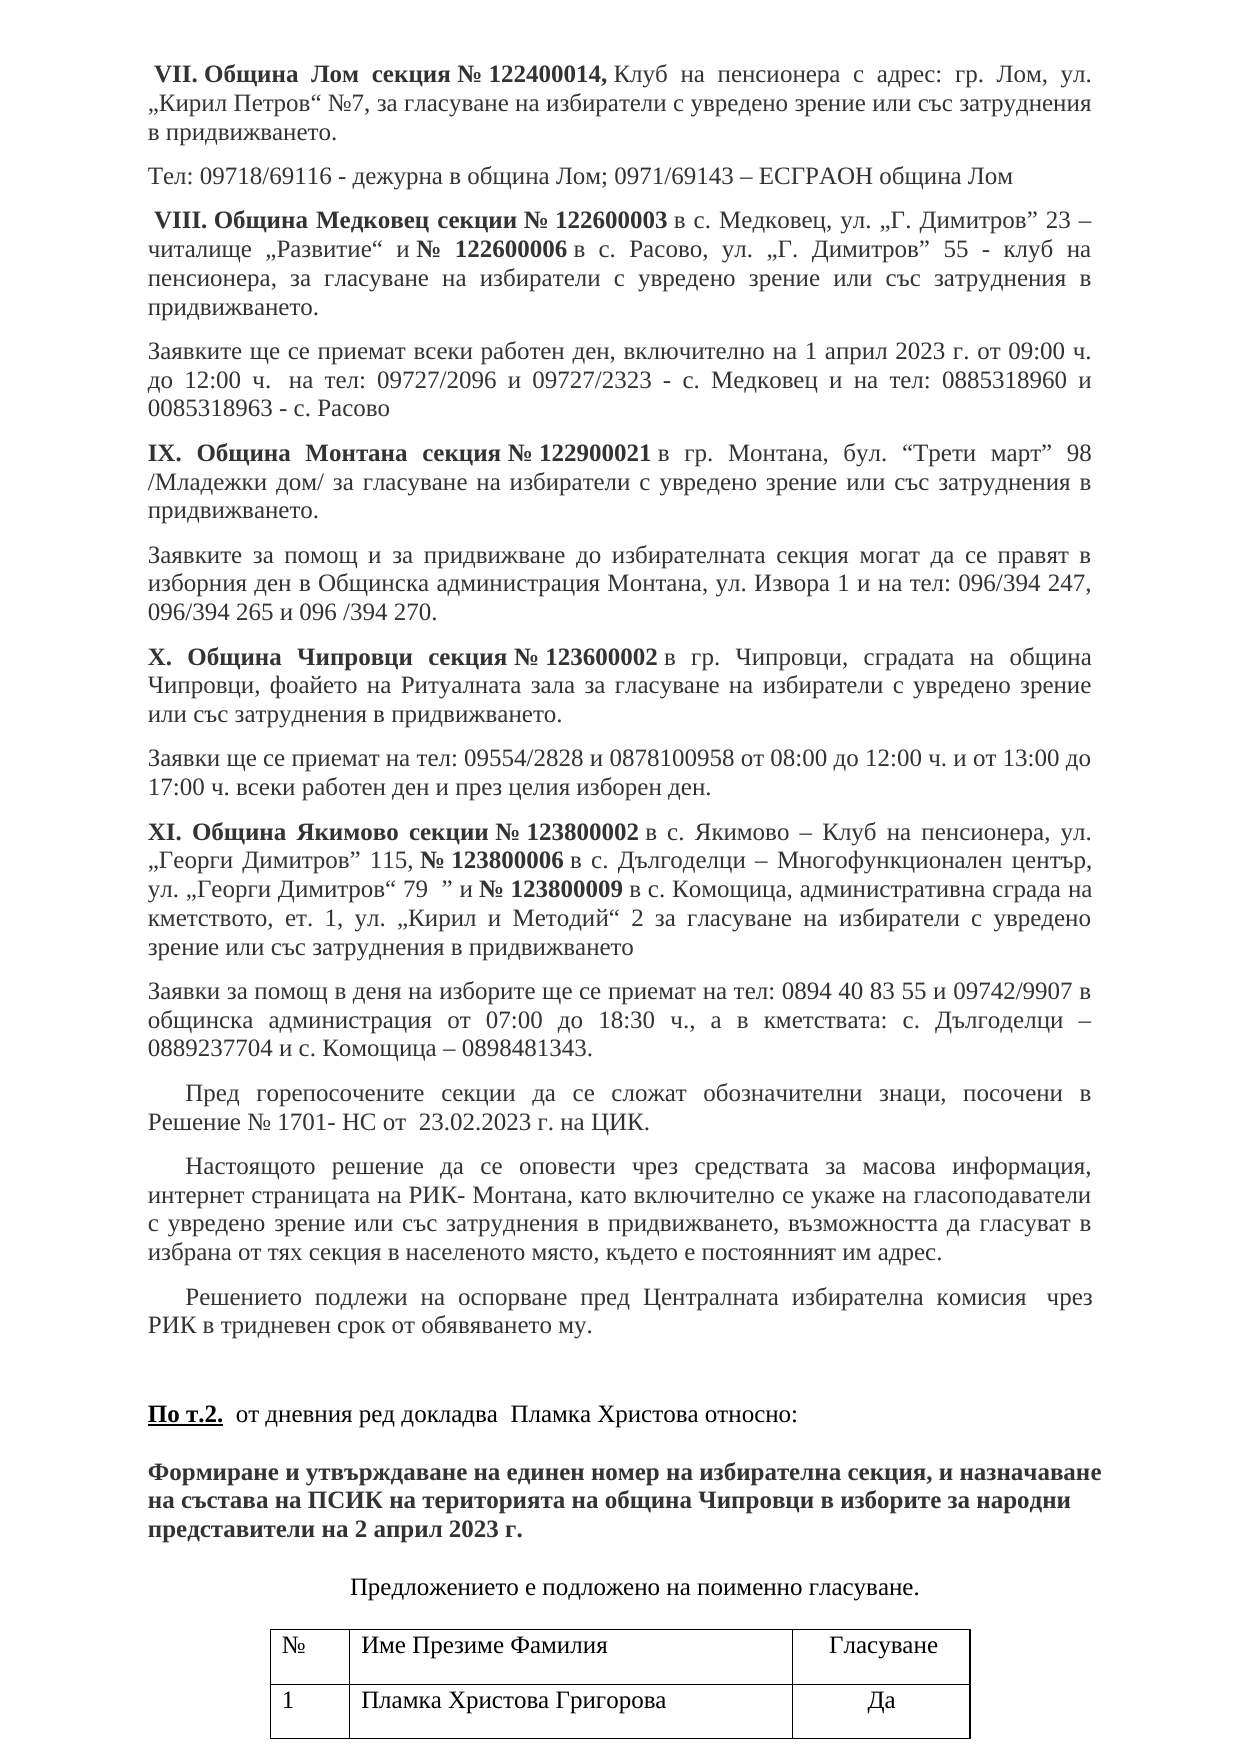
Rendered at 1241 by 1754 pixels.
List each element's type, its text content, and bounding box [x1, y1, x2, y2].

text Заявките за помощ и за придвижване до избирателната секция могат да се правят в изборния ден в Общинска администрация Монтана, ул. Извора 1 и на тел: 096/394 247, 096/394 265 и 096 /394 270. [148, 540, 1093, 626]
table_header Име Презиме Фамилия [350, 1630, 792, 1684]
table_header Гласуване [793, 1630, 969, 1684]
text Заявките ще се приемат всеки работен ден, включително на 1 април 2023 г. от 09:00 ч. до 12:00 ч. на тел: 09727/2096 и 09727/2323 - с. Медковец и на тел: 0885318960 и 0085318963 - с. Расово [148, 336, 1093, 422]
text Заявки ще се приемат на тел: 09554/2828 и 0878100958 от 08:00 до 12:00 ч. и от 13:00 до 17:00 ч. всеки работен ден и през целия изборен ден. [148, 743, 1093, 801]
text По т.2. от дневния ред докладва Пламка Христова относно: [148, 1399, 1122, 1428]
text Решението подлежи на оспорване пред Централната избирателна комисия чрез РИК в тридневен срок от обявяването му. [148, 1282, 1093, 1339]
table_cell Да [793, 1685, 969, 1738]
table_header № [271, 1630, 349, 1684]
text Пред горепосочените секции да се сложат обозначителни знаци, посочени в Решение № 1701- НС от 23.02.2023 г. на ЦИК. [148, 1078, 1093, 1135]
table_cell 1 [271, 1685, 349, 1738]
text Формиране и утвърждаване на единен номер на избирателна секция, и назначаване на състава на ПСИК на територията на община Чипровци в изборите за народни представители на 2 април 2023 г. [148, 1457, 1122, 1543]
text Предложението е подложено на поименно гласуване. [148, 1572, 1122, 1600]
text Настоящото решение да се оповести чрез средствата за масова информация, интернет страницата на РИК- Монтана, като включително се укаже на гласоподаватели с увредено зрение или със затруднения в придвижването, възможността да гласуват в избрана от тях секция в населеното място, където е постоянният им адрес. [148, 1151, 1093, 1266]
text XI. Община Якимово секции № 123800002 в с. Якимово – Клуб на пенсионера, ул. „Георги Димитров” 115, № 123800006 в с. Дългоделци – Многофункционален център, ул. „Георги Димитров“ 79 ” и № 123800009 в с. Комощица, административна сграда на кметството, ет. 1, ул. „Кирил и Методий“ 2 за гласуване на избиратели с увредено зрение или със затруднения в придвижването [148, 817, 1093, 960]
text IX. Община Монтана секция № 122900021 в гр. Монтана, бул. “Трети март” 98 /Младежки дом/ за гласуване на избиратели с увредено зрение или със затруднения в придвижването. [148, 438, 1093, 524]
text VII. Община Лом секция № 122400014, Клуб на пенсионера с адрес: гр. Лом, ул. „Кирил Петров“ №7, за гласуване на избиратели с увредено зрение или със затруднения в придвижването. [148, 59, 1093, 145]
text VIII. Община Медковец секции № 122600003 в с. Медковец, ул. „Г. Димитров” 23 – читалище „Развитие“ и № 122600006 в с. Расово, ул. „Г. Димитров” 55 - клуб на пенсионера, за гласуване на избиратели с увредено зрение или със затруднения в придвижването. [148, 205, 1093, 320]
text Заявки за помощ в деня на изборите ще се приемат на тел: 0894 40 83 55 и 09742/9907 в общинска администрация от 07:00 до 18:30 ч., а в кметствата: с. Дългоделци – 0889237704 и с. Комощица – 0898481343. [148, 976, 1093, 1062]
table_cell Пламка Христова Григорова [350, 1685, 792, 1738]
text Тел: 09718/69116 - дежурна в община Лом; 0971/69143 – ЕСГРАОН община Лом [148, 161, 1093, 190]
text X. Община Чипровци секция № 123600002 в гр. Чипровци, сградата на община Чипровци, фоайето на Ритуалната зала за гласуване на избиратели с увредено зрение или със затруднения в придвижването. [148, 642, 1093, 728]
